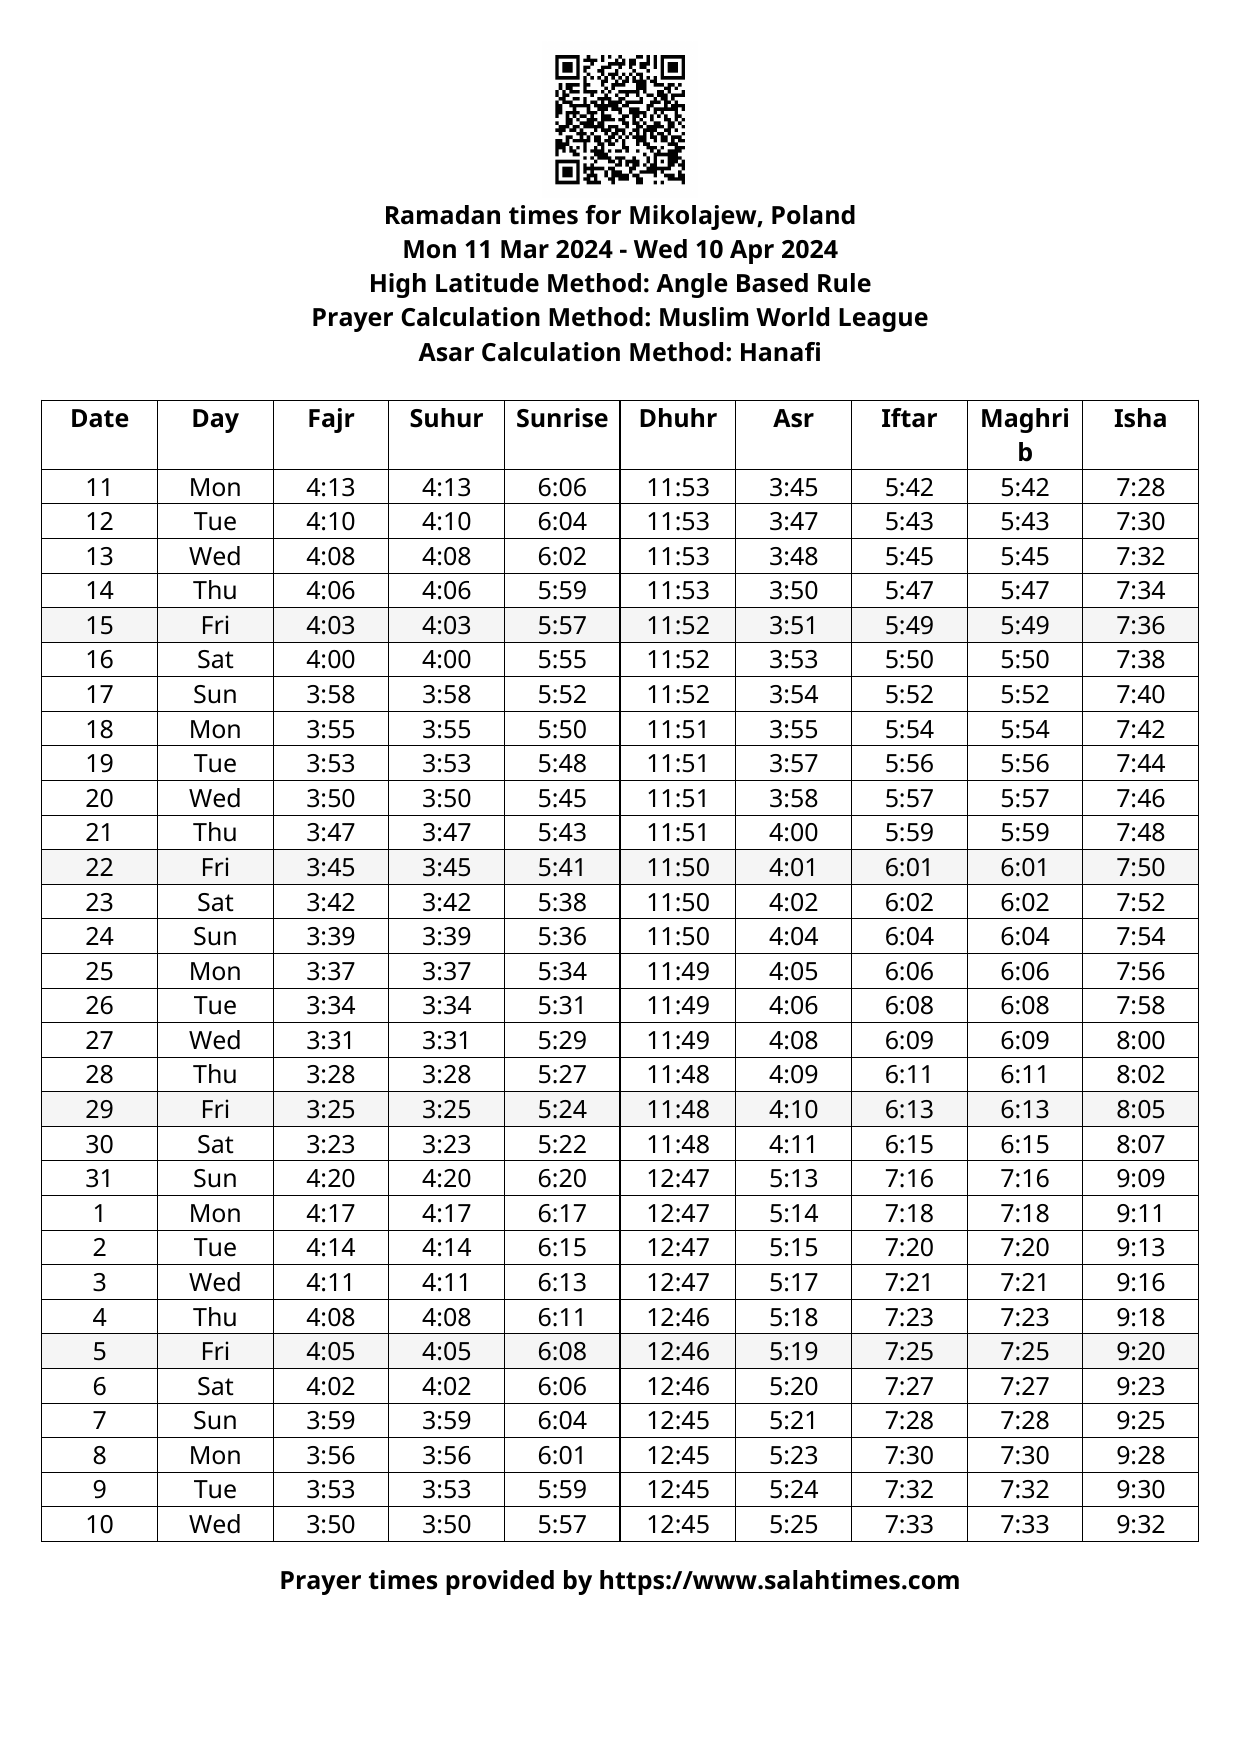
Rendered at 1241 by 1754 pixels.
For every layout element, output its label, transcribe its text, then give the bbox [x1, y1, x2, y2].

table_cell 6:11 [968, 1058, 1082, 1091]
table_cell 24 [42, 919, 157, 953]
table_cell 5:41 [505, 850, 619, 884]
table_cell 8:02 [1083, 1058, 1198, 1091]
text Asar Calculation Method: Hanafi [42, 334, 1198, 368]
table_cell 9:11 [1083, 1196, 1198, 1229]
table_cell 3:50 [389, 781, 504, 814]
table_cell 11:50 [621, 885, 735, 918]
table_cell 9:23 [1083, 1369, 1198, 1402]
table_cell 5:42 [968, 470, 1082, 503]
table_cell 7:38 [1083, 643, 1198, 676]
table_cell Thu [158, 574, 273, 607]
table_cell 22 [42, 850, 157, 884]
table_cell 7:20 [852, 1231, 967, 1264]
table_cell 3:55 [736, 712, 851, 745]
table_cell 6 [42, 1369, 157, 1402]
table_cell 7:33 [968, 1507, 1082, 1541]
table_cell 7:32 [968, 1473, 1082, 1506]
table_cell 4:05 [389, 1334, 504, 1368]
table_header Fajr [274, 401, 388, 469]
table_cell 7:16 [968, 1161, 1082, 1195]
table_cell Tue [158, 504, 273, 538]
table_cell 12:47 [621, 1231, 735, 1264]
table_cell 6:11 [505, 1300, 619, 1333]
table_cell 2 [42, 1231, 157, 1264]
table_cell Mon [158, 1196, 273, 1229]
table_cell 9:09 [1083, 1161, 1198, 1195]
table_cell 12:47 [621, 1196, 735, 1229]
table_cell 5:52 [968, 677, 1082, 711]
table_cell 3:34 [274, 989, 388, 1022]
table_cell 6:08 [505, 1334, 619, 1368]
table_cell 5:56 [852, 746, 967, 780]
table_cell Wed [158, 781, 273, 814]
table_cell 6:02 [505, 539, 619, 572]
text High Latitude Method: Angle Based Rule [42, 266, 1198, 300]
table_cell 3:51 [736, 608, 851, 642]
table_cell 4:06 [389, 574, 504, 607]
table_cell 7:32 [1083, 539, 1198, 572]
table_cell 7:30 [968, 1438, 1082, 1472]
table_cell 3:56 [389, 1438, 504, 1472]
table_cell 3:47 [389, 816, 504, 849]
table_cell 11:51 [621, 746, 735, 780]
table_cell 4:10 [274, 504, 388, 538]
table_cell 25 [42, 954, 157, 987]
table_cell 6:08 [968, 989, 1082, 1022]
table_cell 7:56 [1083, 954, 1198, 987]
table_cell 19 [42, 746, 157, 780]
table_cell 4:02 [274, 1369, 388, 1402]
table_cell 5:27 [505, 1058, 619, 1091]
table_cell 3:54 [736, 677, 851, 711]
table_cell 11:53 [621, 470, 735, 503]
table_cell 4:08 [274, 1300, 388, 1333]
table_cell 5:50 [505, 712, 619, 745]
table_cell 7:28 [968, 1404, 1082, 1437]
table_cell 15 [42, 608, 157, 642]
table_cell 12:45 [621, 1404, 735, 1437]
table_cell 7 [42, 1404, 157, 1437]
table_cell 5:31 [505, 989, 619, 1022]
table_cell 3:28 [274, 1058, 388, 1091]
table_cell 6:01 [968, 850, 1082, 884]
table_cell 6:15 [852, 1127, 967, 1160]
table_cell 3:37 [274, 954, 388, 987]
table_cell 6:13 [968, 1092, 1082, 1126]
table_cell 6:20 [505, 1161, 619, 1195]
table_cell 3:57 [736, 746, 851, 780]
table_cell 5:48 [505, 746, 619, 780]
text Ramadan times for Mikolajew, Poland [42, 198, 1198, 232]
table_cell Fri [158, 850, 273, 884]
table_cell 6:02 [968, 885, 1082, 918]
table_cell 6:15 [505, 1231, 619, 1264]
table_cell 5:15 [736, 1231, 851, 1264]
table_cell 3:42 [389, 885, 504, 918]
table_cell 7:27 [968, 1369, 1082, 1402]
table_cell Mon [158, 470, 273, 503]
table_cell 9:16 [1083, 1265, 1198, 1299]
table_cell 11:49 [621, 989, 735, 1022]
table_cell 3:34 [389, 989, 504, 1022]
table_cell 7:42 [1083, 712, 1198, 745]
table_cell 29 [42, 1092, 157, 1126]
table_cell 26 [42, 989, 157, 1022]
table_cell 4:01 [736, 850, 851, 884]
table_cell 4:11 [389, 1265, 504, 1299]
table_cell 6:06 [505, 470, 619, 503]
table_cell 4:08 [389, 539, 504, 572]
table_cell 5:24 [505, 1092, 619, 1126]
table_cell 4:05 [736, 954, 851, 987]
table_cell 5:18 [736, 1300, 851, 1333]
table_cell 12 [42, 504, 157, 538]
table_cell Sat [158, 1127, 273, 1160]
table_cell 3:58 [274, 677, 388, 711]
table_cell Tue [158, 989, 273, 1022]
table_cell 1 [42, 1196, 157, 1229]
table_cell 21 [42, 816, 157, 849]
table_cell 3:50 [274, 781, 388, 814]
table_cell 3:23 [389, 1127, 504, 1160]
text Prayer times provided by https://www.salahtimes.com [42, 1563, 1198, 1597]
table_cell 12:47 [621, 1265, 735, 1299]
table_cell 7:30 [852, 1438, 967, 1472]
table_cell 5:59 [968, 816, 1082, 849]
table_cell 11:53 [621, 574, 735, 607]
table_cell 3:47 [274, 816, 388, 849]
table_cell 11:52 [621, 677, 735, 711]
table_cell 13 [42, 539, 157, 572]
table_cell 7:21 [968, 1265, 1082, 1299]
table_cell Wed [158, 1023, 273, 1057]
table_cell 7:18 [852, 1196, 967, 1229]
table_cell 30 [42, 1127, 157, 1160]
table_cell 5:43 [968, 504, 1082, 538]
table_cell 6:09 [852, 1023, 967, 1057]
table_cell 3:25 [389, 1092, 504, 1126]
table_cell 28 [42, 1058, 157, 1091]
table_cell 6:04 [505, 1404, 619, 1437]
table_cell Fri [158, 1092, 273, 1126]
table_cell 9:30 [1083, 1473, 1198, 1506]
table_cell 7:33 [852, 1507, 967, 1541]
table_cell 3:31 [389, 1023, 504, 1057]
table_cell 8:00 [1083, 1023, 1198, 1057]
table_cell 4:00 [736, 816, 851, 849]
table_cell 3:28 [389, 1058, 504, 1091]
table_cell 3:47 [736, 504, 851, 538]
table_cell 5:59 [505, 574, 619, 607]
table_cell 4:05 [274, 1334, 388, 1368]
table_cell 6:04 [505, 504, 619, 538]
table_cell 3:53 [389, 1473, 504, 1506]
table_cell 5:52 [505, 677, 619, 711]
table_cell 5:42 [852, 470, 967, 503]
table_cell 6:08 [852, 989, 967, 1022]
table_cell 5:47 [852, 574, 967, 607]
table_cell 3:50 [389, 1507, 504, 1541]
table_cell Sat [158, 885, 273, 918]
table_cell 4:20 [389, 1161, 504, 1195]
table_cell 3:59 [389, 1404, 504, 1437]
table_cell 14 [42, 574, 157, 607]
table_cell 6:06 [968, 954, 1082, 987]
table_cell 3:39 [389, 919, 504, 953]
table_cell 4:10 [389, 504, 504, 538]
table_cell 12:46 [621, 1300, 735, 1333]
text Prayer Calculation Method: Muslim World League [42, 300, 1198, 334]
table_cell 4:03 [389, 608, 504, 642]
table_cell 11:50 [621, 919, 735, 953]
table_cell 3 [42, 1265, 157, 1299]
table_cell 7:20 [968, 1231, 1082, 1264]
table_cell Sun [158, 1161, 273, 1195]
table_cell Wed [158, 1265, 273, 1299]
table_cell 11:48 [621, 1127, 735, 1160]
table_cell 5:45 [968, 539, 1082, 572]
table_cell 9:13 [1083, 1231, 1198, 1264]
table_cell 5:13 [736, 1161, 851, 1195]
table_cell 4:11 [736, 1127, 851, 1160]
table_header Dhuhr [621, 401, 735, 469]
table_cell 11:49 [621, 1023, 735, 1057]
table_cell 6:01 [852, 850, 967, 884]
table_cell 3:55 [389, 712, 504, 745]
table_cell 6:13 [505, 1265, 619, 1299]
table_cell 4:10 [736, 1092, 851, 1126]
table_cell 5:25 [736, 1507, 851, 1541]
table_cell 11:51 [621, 816, 735, 849]
table_cell 7:34 [1083, 574, 1198, 607]
table_header Isha [1083, 401, 1198, 469]
table_header Iftar [852, 401, 967, 469]
table_cell 11:48 [621, 1092, 735, 1126]
table_cell 7:46 [1083, 781, 1198, 814]
table_cell 17 [42, 677, 157, 711]
table_cell 4:14 [389, 1231, 504, 1264]
table_cell Mon [158, 954, 273, 987]
table_cell 12:46 [621, 1369, 735, 1402]
table_cell 5:52 [852, 677, 967, 711]
table_cell Mon [158, 1438, 273, 1472]
table_cell 12:46 [621, 1334, 735, 1368]
table_cell 3:50 [736, 574, 851, 607]
table_cell 5:45 [852, 539, 967, 572]
table_header Day [158, 401, 273, 469]
table_cell 3:37 [389, 954, 504, 987]
table_cell 4:03 [274, 608, 388, 642]
table_cell 3:31 [274, 1023, 388, 1057]
table_cell 3:45 [389, 850, 504, 884]
table_cell 5:54 [968, 712, 1082, 745]
table_cell 7:16 [852, 1161, 967, 1195]
table_cell 5:43 [505, 816, 619, 849]
table_cell 5:55 [505, 643, 619, 676]
text Mon 11 Mar 2024 - Wed 10 Apr 2024 [42, 232, 1198, 266]
table_cell 9:20 [1083, 1334, 1198, 1368]
table_cell 8:05 [1083, 1092, 1198, 1126]
table_cell Sat [158, 1369, 273, 1402]
table_cell 27 [42, 1023, 157, 1057]
table_cell 5:50 [968, 643, 1082, 676]
table_cell 4:02 [389, 1369, 504, 1402]
table_cell 6:06 [505, 1369, 619, 1402]
table_cell 4:04 [736, 919, 851, 953]
table_cell 6:13 [852, 1092, 967, 1126]
table_cell 3:53 [389, 746, 504, 780]
table_cell 4:06 [736, 989, 851, 1022]
table_cell 5:17 [736, 1265, 851, 1299]
table_cell 4:08 [736, 1023, 851, 1057]
table_cell 5:56 [968, 746, 1082, 780]
table_cell 4:00 [274, 643, 388, 676]
table_cell 7:28 [1083, 470, 1198, 503]
table_cell Sun [158, 1404, 273, 1437]
table_cell Tue [158, 1231, 273, 1264]
table_cell 5:59 [852, 816, 967, 849]
table_cell 3:59 [274, 1404, 388, 1437]
table_cell 6:01 [505, 1438, 619, 1472]
table_cell 5:24 [736, 1473, 851, 1506]
table_cell 11:51 [621, 712, 735, 745]
table_cell 5:34 [505, 954, 619, 987]
table_cell 9:25 [1083, 1404, 1198, 1437]
table_cell 10 [42, 1507, 157, 1541]
table_cell 5:57 [852, 781, 967, 814]
table_cell 5:20 [736, 1369, 851, 1402]
table_cell 3:53 [736, 643, 851, 676]
table_cell 5:59 [505, 1473, 619, 1506]
table_cell 7:25 [968, 1334, 1082, 1368]
table_cell Wed [158, 1507, 273, 1541]
table_cell 12:45 [621, 1507, 735, 1541]
table_cell 3:53 [274, 1473, 388, 1506]
table_cell 5:43 [852, 504, 967, 538]
table_cell Sun [158, 919, 273, 953]
table_cell 7:44 [1083, 746, 1198, 780]
table_header Suhur [389, 401, 504, 469]
table_cell 11 [42, 470, 157, 503]
table_cell 5:47 [968, 574, 1082, 607]
table_cell 5:29 [505, 1023, 619, 1057]
table_cell 4:09 [736, 1058, 851, 1091]
table_cell 11:50 [621, 850, 735, 884]
table_cell Fri [158, 1334, 273, 1368]
table_cell 3:25 [274, 1092, 388, 1126]
table_cell 11:53 [621, 539, 735, 572]
table_cell 7:18 [968, 1196, 1082, 1229]
table_cell 7:32 [852, 1473, 967, 1506]
table_cell 7:58 [1083, 989, 1198, 1022]
table_cell 4:17 [274, 1196, 388, 1229]
table_cell 6:17 [505, 1196, 619, 1229]
table_cell 7:23 [968, 1300, 1082, 1333]
table_cell 6:06 [852, 954, 967, 987]
table_cell Wed [158, 539, 273, 572]
table_header Date [42, 401, 157, 469]
table_cell 5:49 [852, 608, 967, 642]
table_cell 20 [42, 781, 157, 814]
table_cell 11:52 [621, 608, 735, 642]
table_cell 11:53 [621, 504, 735, 538]
table_cell 7:27 [852, 1369, 967, 1402]
table_cell 5:23 [736, 1438, 851, 1472]
table_cell 4:13 [274, 470, 388, 503]
table_cell 5:19 [736, 1334, 851, 1368]
table_cell Thu [158, 1300, 273, 1333]
table_cell 7:50 [1083, 850, 1198, 884]
table_cell 6:04 [968, 919, 1082, 953]
table_cell 3:58 [389, 677, 504, 711]
table_cell 31 [42, 1161, 157, 1195]
table_cell 7:30 [1083, 504, 1198, 538]
table_cell 5:45 [505, 781, 619, 814]
table_cell Thu [158, 816, 273, 849]
table_cell 5:57 [968, 781, 1082, 814]
table_cell 5:54 [852, 712, 967, 745]
table_cell 3:42 [274, 885, 388, 918]
table_cell 16 [42, 643, 157, 676]
table_cell 4:08 [389, 1300, 504, 1333]
table_cell 12:45 [621, 1438, 735, 1472]
table_cell 7:25 [852, 1334, 967, 1368]
table_cell Thu [158, 1058, 273, 1091]
table_cell 6:11 [852, 1058, 967, 1091]
table_cell 3:56 [274, 1438, 388, 1472]
table_cell 11:48 [621, 1058, 735, 1091]
table_cell 4:20 [274, 1161, 388, 1195]
table_cell 6:02 [852, 885, 967, 918]
table_cell 4:06 [274, 574, 388, 607]
table_cell 4:11 [274, 1265, 388, 1299]
table_cell 4:00 [389, 643, 504, 676]
table_header Maghrib [968, 401, 1082, 469]
table_cell 5:14 [736, 1196, 851, 1229]
table_header Asr [736, 401, 851, 469]
table_cell 5:38 [505, 885, 619, 918]
table_cell 5:57 [505, 1507, 619, 1541]
table_cell Fri [158, 608, 273, 642]
table_cell 5:50 [852, 643, 967, 676]
table_cell 3:55 [274, 712, 388, 745]
table_cell 3:58 [736, 781, 851, 814]
table_cell 6:09 [968, 1023, 1082, 1057]
table_cell 3:45 [736, 470, 851, 503]
table_cell 7:21 [852, 1265, 967, 1299]
table_cell 7:23 [852, 1300, 967, 1333]
table_cell 5:21 [736, 1404, 851, 1437]
table_cell 11:49 [621, 954, 735, 987]
table_cell 6:04 [852, 919, 967, 953]
table_cell 12:45 [621, 1473, 735, 1506]
table_cell Tue [158, 746, 273, 780]
table_cell Sun [158, 677, 273, 711]
table_cell 5:49 [968, 608, 1082, 642]
table_cell 3:45 [274, 850, 388, 884]
table_cell 8 [42, 1438, 157, 1472]
table_cell 11:52 [621, 643, 735, 676]
table_cell 4:14 [274, 1231, 388, 1264]
table_cell 7:40 [1083, 677, 1198, 711]
picture [542, 41, 699, 198]
table_cell 3:53 [274, 746, 388, 780]
table_cell 4:08 [274, 539, 388, 572]
table_cell 5:36 [505, 919, 619, 953]
table_cell 5:57 [505, 608, 619, 642]
table_cell 3:23 [274, 1127, 388, 1160]
table_cell 6:15 [968, 1127, 1082, 1160]
table_cell 7:54 [1083, 919, 1198, 953]
table_cell 9:28 [1083, 1438, 1198, 1472]
table_cell 9 [42, 1473, 157, 1506]
table_cell 18 [42, 712, 157, 745]
table_cell 5:22 [505, 1127, 619, 1160]
table_cell 3:50 [274, 1507, 388, 1541]
table_cell Mon [158, 712, 273, 745]
table_cell Sat [158, 643, 273, 676]
table_cell 7:28 [852, 1404, 967, 1437]
table_cell 4:02 [736, 885, 851, 918]
table_cell 3:39 [274, 919, 388, 953]
table_cell 3:48 [736, 539, 851, 572]
table_cell 9:18 [1083, 1300, 1198, 1333]
table_cell 7:52 [1083, 885, 1198, 918]
table_cell 4:13 [389, 470, 504, 503]
table_cell 4:17 [389, 1196, 504, 1229]
table_cell 8:07 [1083, 1127, 1198, 1160]
table_cell 11:51 [621, 781, 735, 814]
table_cell 7:48 [1083, 816, 1198, 849]
table_cell 12:47 [621, 1161, 735, 1195]
table_cell 7:36 [1083, 608, 1198, 642]
table_cell 9:32 [1083, 1507, 1198, 1541]
table_header Sunrise [505, 401, 619, 469]
table_cell 5 [42, 1334, 157, 1368]
table_cell 23 [42, 885, 157, 918]
table_cell 4 [42, 1300, 157, 1333]
table_cell Tue [158, 1473, 273, 1506]
